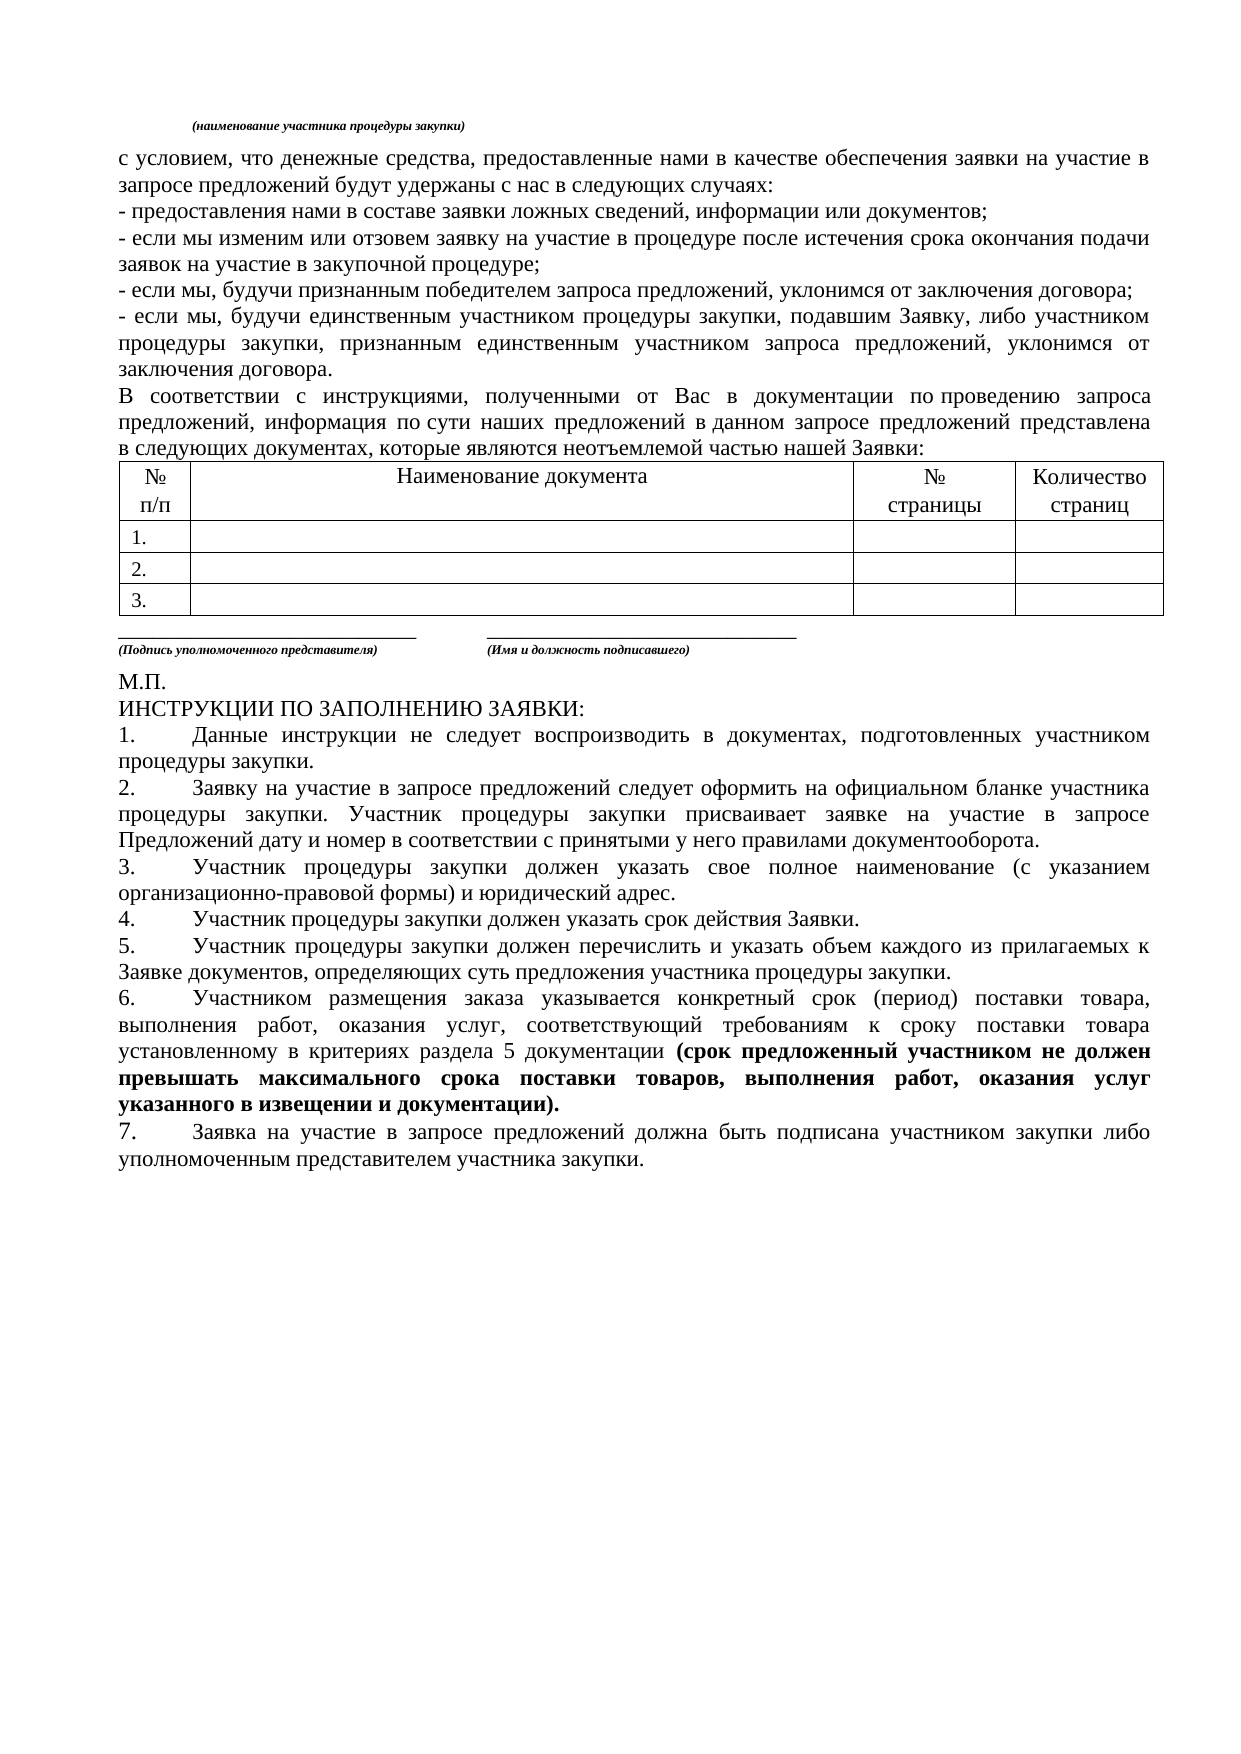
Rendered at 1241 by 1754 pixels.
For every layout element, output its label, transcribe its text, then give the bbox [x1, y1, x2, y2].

table_header № п/п [120, 462, 190, 520]
text В соответствии с инструкциями, полученными от Вас в документации по проведению запроса предложений, информация по сути наших предложений в данном запросе предложений представлена в следующих документах, которые являются неотъемлемой частью нашей Заявки: [118, 382, 1152, 461]
table_cell [854, 521, 1015, 552]
table_cell [120, 584, 190, 614]
list __________________________ ___________________________ [118, 616, 1152, 642]
text - если мы, будучи единственным участником процедуры закупки, подавшим Заявку, либо участником процедуры закупки, признанным единственным участником запроса предложений, уклонимся от заключения договора. [118, 303, 1152, 382]
list Заявка на участие в запросе предложений должна быть подписана участником закупки либо уполномоченным представителем участника закупки. [118, 1116, 1152, 1171]
table_cell [1016, 584, 1163, 614]
table_cell [120, 553, 190, 583]
text (Подпись уполномоченного представителя) (Имя и должность подписавшего) [118, 642, 1152, 668]
table_cell [191, 584, 853, 614]
text - если мы изменим или отзовем заявку на участие в процедуре после истечения срока окончания подачи заявок на участие в закупочной процедуре; [118, 223, 1152, 276]
list Участник процедуры закупки должен перечислить и указать объем каждого из прилагаемых к Заявке документов, определяющих суть предложения участника процедуры закупки. [118, 932, 1152, 984]
list Участник процедуры закупки должен указать свое полное наименование (с указанием организационно-правовой формы) и юридический адрес. [118, 853, 1152, 905]
table_cell [191, 521, 853, 552]
table_cell [120, 521, 190, 552]
text М.П. [118, 668, 1152, 694]
list Участником размещения заказа указывается конкретный срок (период) поставки товара, выполнения работ, оказания услуг, соответствующий требованиям к сроку поставки товара установленному в критериях раздела 5 документации (срок предложенный участником не должен превышать максимального срока поставки товаров, выполнения работ, оказания услуг указанного в извещении и документации). [118, 984, 1152, 1116]
table_cell [854, 553, 1015, 583]
table_cell [191, 553, 853, 583]
text (наименование участника процедуры закупки) [118, 118, 1152, 144]
table_header Количество страниц [1016, 462, 1163, 520]
text с условием, что денежные средства, предоставленные нами в качестве обеспечения заявки на участие в запросе предложений будут удержаны с нас в следующих случаях: [118, 144, 1152, 197]
text ИНСТРУКЦИИ ПО ЗАПОЛНЕНИЮ ЗАЯВКИ: [118, 694, 1152, 721]
text - если мы, будучи признанным победителем запроса предложений, уклонимся от заключения договора; [118, 276, 1152, 303]
list Заявку на участие в запросе предложений следует оформить на официальном бланке участника процедуры закупки. Участник процедуры закупки присваивает заявке на участие в запросе Предложений дату и номер в соответствии с принятыми у него правилами документооборота. [118, 774, 1152, 853]
table_cell [1016, 521, 1163, 552]
list Данные инструкции не следует воспроизводить в документах, подготовленных участником процедуры закупки. [118, 721, 1152, 774]
table_cell [854, 584, 1015, 614]
text - предоставления нами в составе заявки ложных сведений, информации или документов; [118, 197, 1152, 223]
table_header Наименование документа [191, 462, 853, 520]
table_header № страницы [854, 462, 1015, 520]
table_cell [1016, 553, 1163, 583]
list Участник процедуры закупки должен указать срок действия Заявки. [118, 905, 1152, 932]
